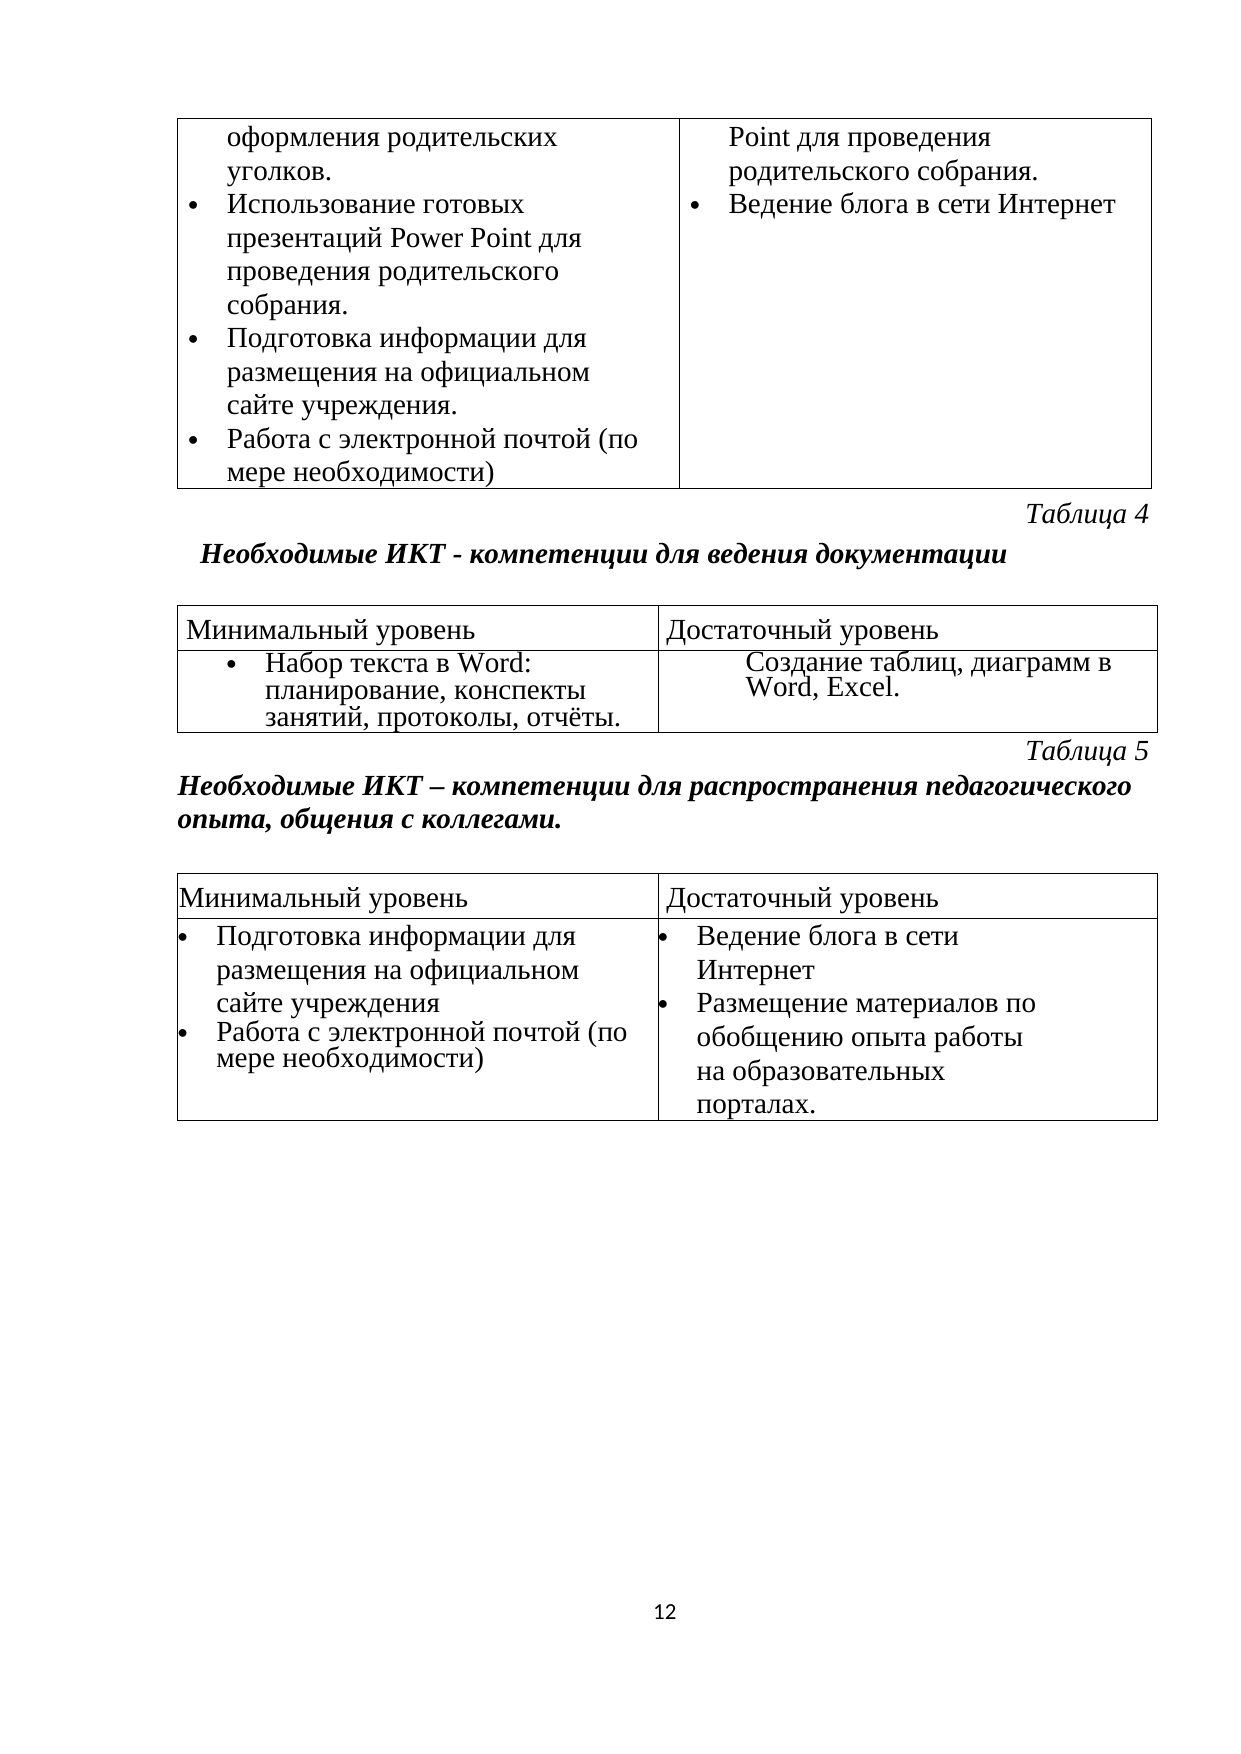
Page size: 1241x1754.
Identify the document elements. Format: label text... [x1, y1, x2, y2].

text Таблица 4 [177, 496, 1152, 530]
table_cell Подготовка информации для размещения на официальном сайте учреждения Работа с электронной почтой (по мере необходимости) [178, 919, 658, 1120]
table_header Минимальный уровень [178, 874, 658, 917]
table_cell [680, 119, 1151, 488]
table_header Достаточный уровень [659, 606, 1157, 650]
text Таблица 5 [177, 733, 1152, 767]
table_header Достаточный уровень [659, 874, 1157, 917]
table_cell Ведение блога в сети Интернет Размещение материалов по обобщению опыта работы на образовательных порталах. [659, 919, 1157, 1120]
text Необходимые ИКТ – компетенции для распространения педагогического опыта, общения с коллегами. [177, 768, 1152, 835]
table_header Минимальный уровень [178, 606, 658, 650]
table_cell Набор текста в Word: планирование, конспекты занятий, протоколы, отчёты. [178, 651, 658, 732]
text Необходимые ИКТ - компетенции для ведения документации [200, 537, 1152, 570]
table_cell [178, 119, 679, 488]
table_cell Создание таблиц, диаграмм в Word, Exсel. [659, 651, 1157, 732]
